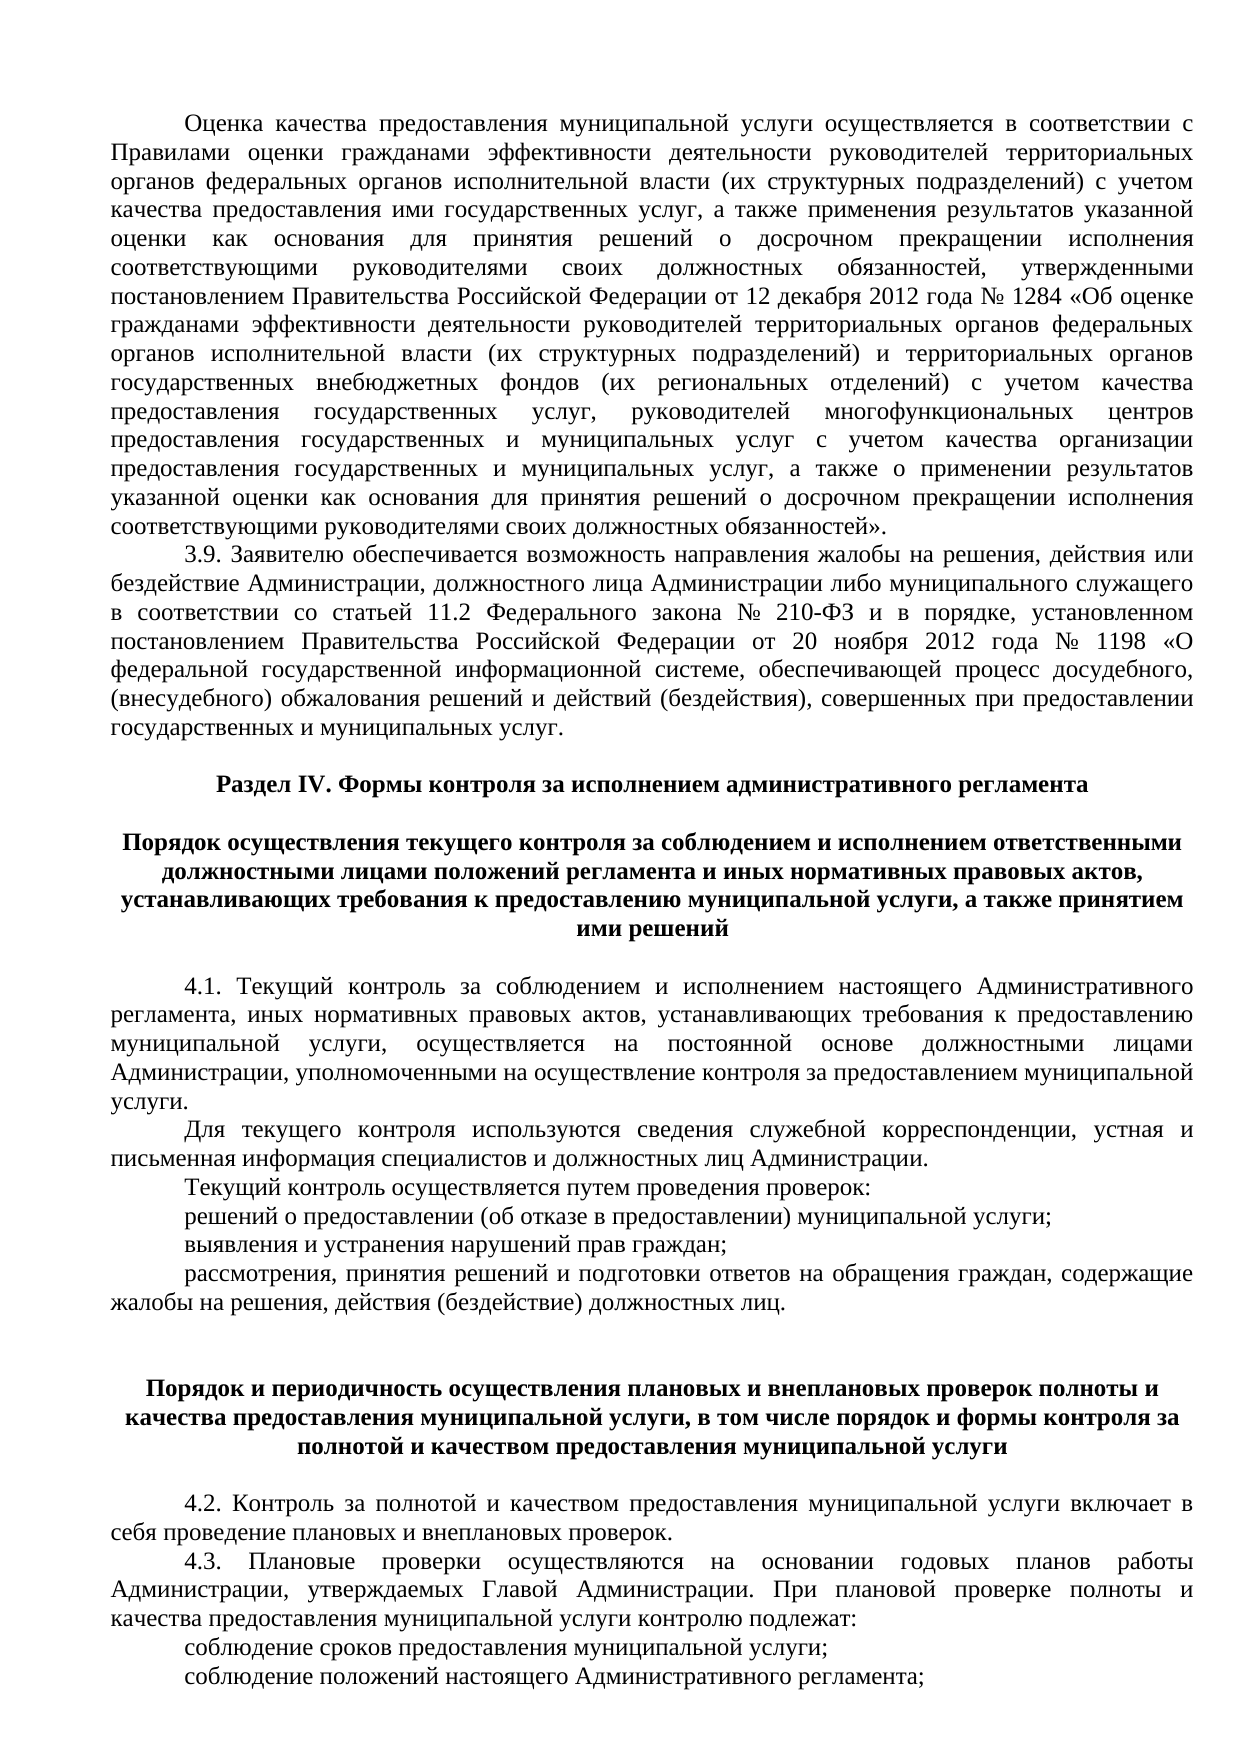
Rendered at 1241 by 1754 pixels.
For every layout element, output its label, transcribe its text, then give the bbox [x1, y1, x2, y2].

text Порядок осуществления текущего контроля за соблюдением и исполнением ответственными должностными лицами положений регламента и иных нормативных правовых актов, устанавливающих требования к предоставлению муниципальной услуги, а также принятием ими решений [110, 827, 1194, 942]
text Оценка качества предоставления муниципальной услуги осуществляется в соответствии с Правилами оценки гражданами эффективности деятельности руководителей территориальных органов федеральных органов исполнительной власти (их структурных подразделений) с учетом качества предоставления ими государственных услуг, а также применения результатов указанной оценки как основания для принятия решений о досрочном прекращении исполнения соответствующими руководителями своих должностных обязанностей, утвержденными постановлением Правительства Российской Федерации от 12 декабря 2012 года № 1284 «Об оценке гражданами эффективности деятельности руководителей территориальных органов федеральных органов исполнительной власти (их структурных подразделений) и территориальных органов государственных внебюджетных фондов (их региональных отделений) с учетом качества предоставления государственных услуг, руководителей многофункциональных центров предоставления государственных и муниципальных услуг с учетом качества организации предоставления государственных и муниципальных услуг, а также о применении результатов указанной оценки как основания для принятия решений о досрочном прекращении исполнения соответствующими руководителями своих должностных обязанностей». [110, 108, 1194, 539]
text 4.3. Плановые проверки осуществляются на основании годовых планов работы Администрации, утверждаемых Главой Администрации. При плановой проверке полноты и качества предоставления муниципальной услуги контролю подлежат: [110, 1546, 1194, 1632]
text 4.1. Текущий контроль за соблюдением и исполнением настоящего Административного регламента, иных нормативных правовых актов, устанавливающих требования к предоставлению муниципальной услуги, осуществляется на постоянной основе должностными лицами Администрации, уполномоченными на осуществление контроля за предоставлением муниципальной услуги. [110, 971, 1194, 1114]
text Текущий контроль осуществляется путем проведения проверок: [110, 1172, 1194, 1201]
text рассмотрения, принятия решений и подготовки ответов на обращения граждан, содержащие жалобы на решения, действия (бездействие) должностных лиц. [110, 1258, 1194, 1316]
text соблюдение положений настоящего Административного регламента; [110, 1661, 1194, 1689]
text Порядок и периодичность осуществления плановых и внеплановых проверок полноты и качества предоставления муниципальной услуги, в том числе порядок и формы контроля за полнотой и качеством предоставления муниципальной услуги [110, 1373, 1194, 1459]
text решений о предоставлении (об отказе в предоставлении) муниципальной услуги; [110, 1201, 1194, 1229]
text 3.9. Заявителю обеспечивается возможность направления жалобы на решения, действия или бездействие Администрации, должностного лица Администрации либо муниципального служащего в соответствии со статьей 11.2 Федерального закона № 210-ФЗ и в порядке, установленном постановлением Правительства Российской Федерации от 20 ноября 2012 года № 1198 «О федеральной государственной информационной системе, обеспечивающей процесс досудебного, (внесудебного) обжалования решений и действий (бездействия), совершенных при предоставлении государственных и муниципальных услуг. [110, 539, 1194, 741]
text 4.2. Контроль за полнотой и качеством предоставления муниципальной услуги включает в себя проведение плановых и внеплановых проверок. [110, 1488, 1194, 1546]
text Для текущего контроля используются сведения служебной корреспонденции, устная и письменная информация специалистов и должностных лиц Администрации. [110, 1114, 1194, 1172]
text Раздел IV. Формы контроля за исполнением административного регламента [110, 769, 1194, 798]
text выявления и устранения нарушений прав граждан; [110, 1229, 1194, 1258]
text соблюдение сроков предоставления муниципальной услуги; [110, 1632, 1194, 1661]
